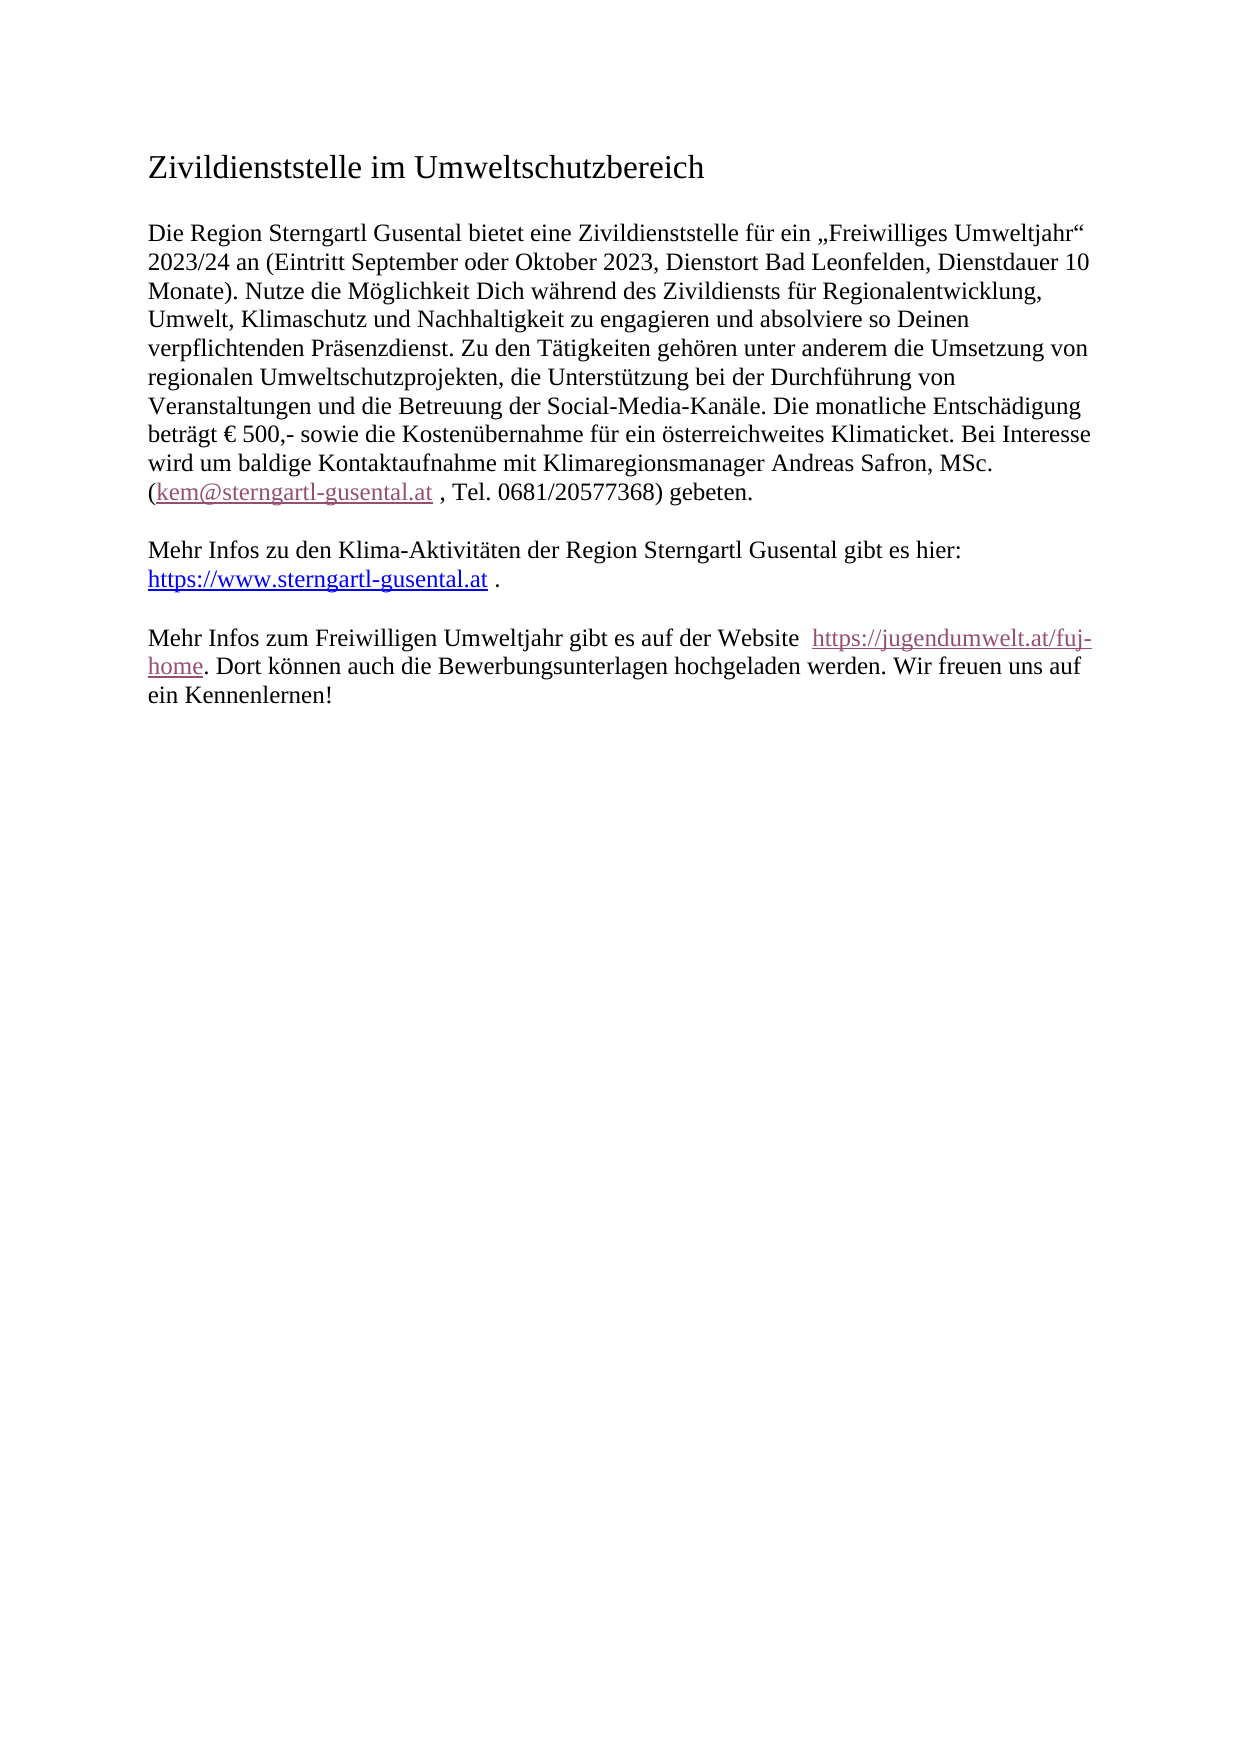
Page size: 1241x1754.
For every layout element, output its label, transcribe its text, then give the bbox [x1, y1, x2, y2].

text Mehr Infos zum Freiwilligen Umweltjahr gibt es auf der Website https://jugendumwelt.at/fuj-home. Dort können auch die Bewerbungsunterlagen hochgeladen werden. Wir freuen uns auf ein Kennenlernen! [148, 623, 1093, 709]
text Mehr Infos zu den Klima-Aktivitäten der Region Sterngartl Gusental gibt es hier: https://www.sterngartl-gusental.at . [148, 535, 1093, 594]
text Die Region Sterngartl Gusental bietet eine Zivildienststelle für ein „Freiwilliges Umweltjahr“ 2023/24 an (Eintritt September oder Oktober 2023, Dienstort Bad Leonfelden, Dienstdauer 10 Monate). Nutze die Möglichkeit Dich während des Zivildiensts für Regionalentwicklung, Umwelt, Klimaschutz und Nachhaltigkeit zu engagieren und absolviere so Deinen verpflichtenden Präsenzdienst. Zu den Tätigkeiten gehören unter anderem die Umsetzung von regionalen Umweltschutzprojekten, die Unterstützung bei der Durchführung von Veranstaltungen und die Betreuung der Social-Media-Kanäle. Die monatliche Entschädigung beträgt € 500,- sowie die Kostenübernahme für ein österreichweites Klimaticket. Bei Interesse wird um baldige Kontaktaufnahme mit Klimaregionsmanager Andreas Safron, MSc. (kem@sterngartl-gusental.at , Tel. 0681/20577368) gebeten. [148, 218, 1093, 506]
text Zivildienststelle im Umweltschutzbereich [148, 148, 1093, 186]
